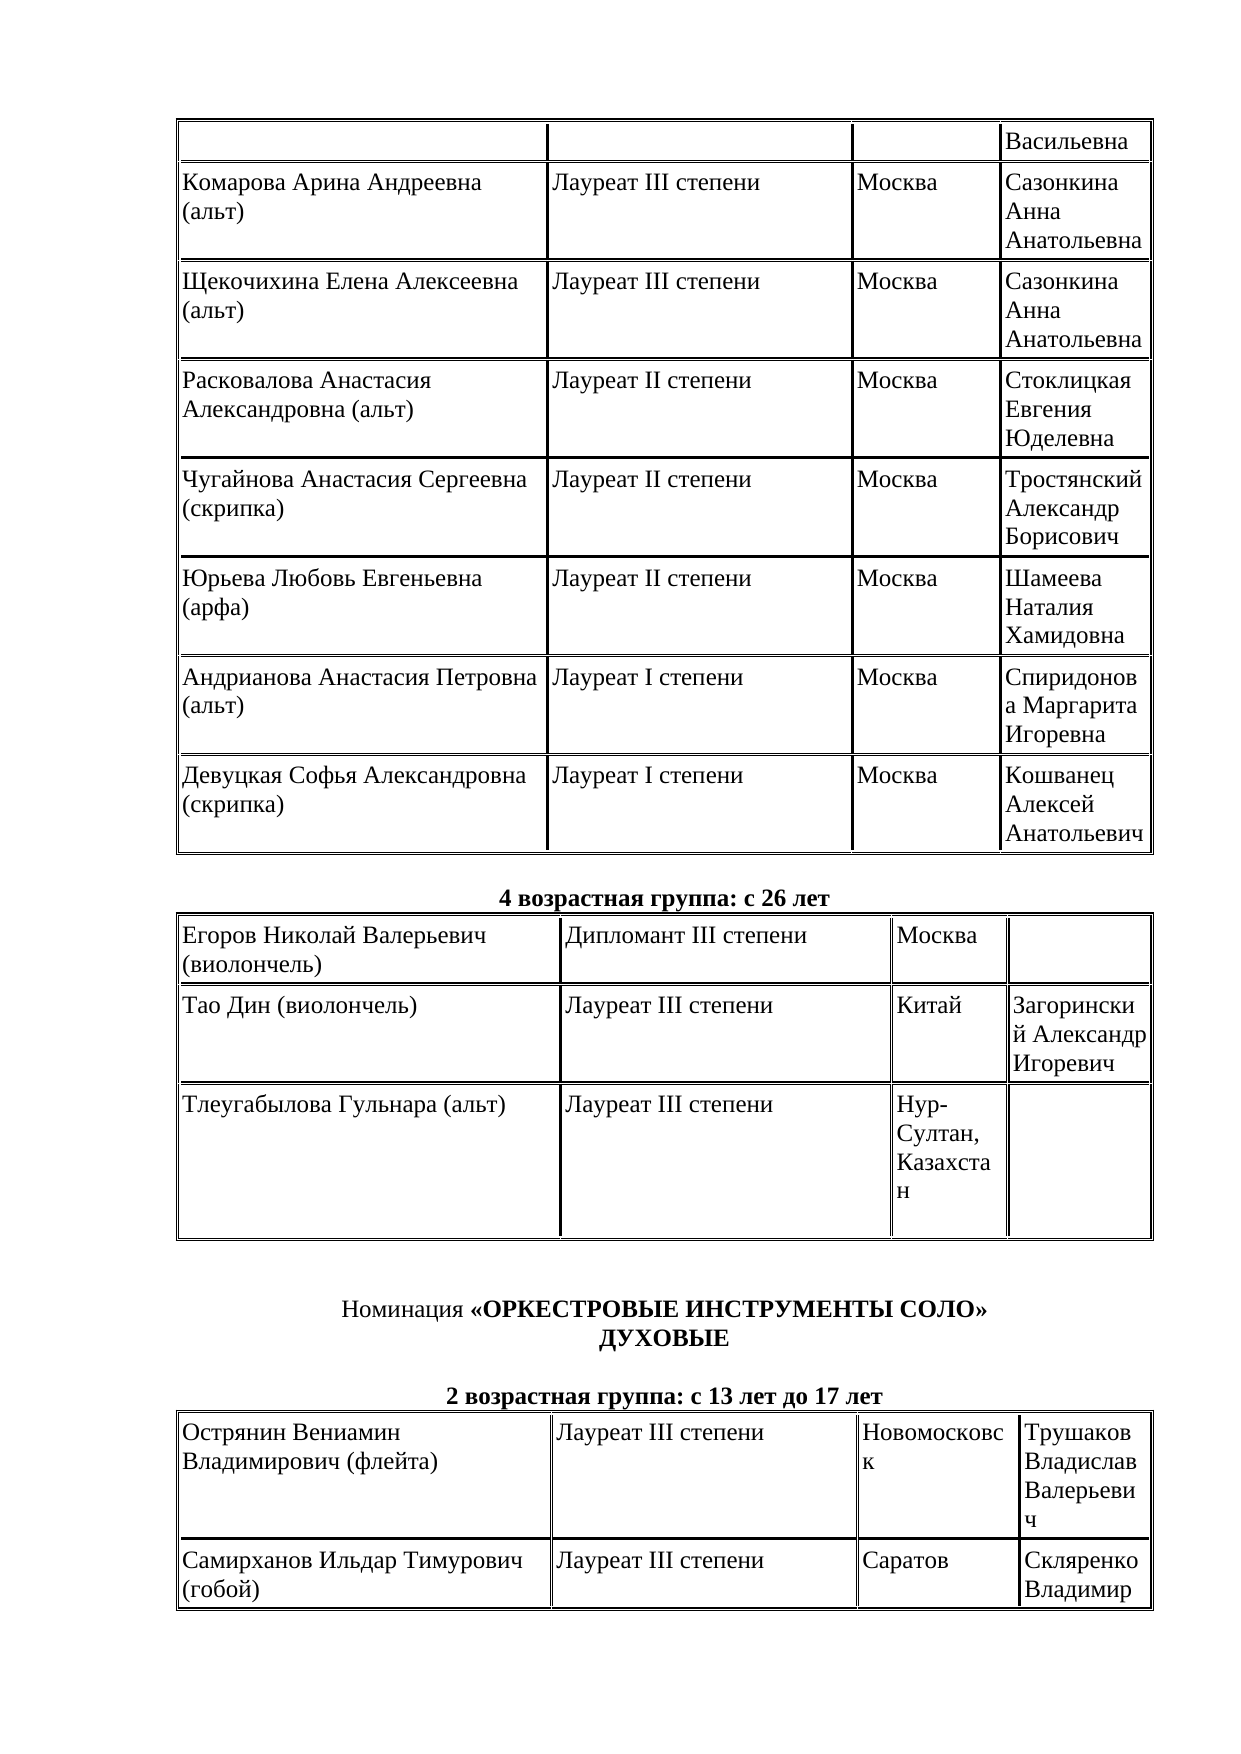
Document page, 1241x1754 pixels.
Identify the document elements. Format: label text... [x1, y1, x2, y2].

text Номинация «ОРКЕСТРОВЫЕ ИНСТРУМЕНТЫ СОЛО» ДУХОВЫЕ [177, 1294, 1152, 1352]
table_cell [1008, 1081, 1151, 1237]
table_cell Тлеугабылова Гульнара (альт) [179, 1081, 560, 1237]
table_cell Лауреат III степени [552, 1540, 857, 1607]
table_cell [179, 1537, 552, 1607]
table_cell Юрьева Любовь Евгеньевна (арфа) [179, 555, 546, 654]
table_cell Москва [854, 262, 999, 357]
table_cell Щекочихина Елена Алексеевна (альт) [179, 258, 546, 357]
text 4 возрастная группа: с 26 лет [177, 883, 1152, 912]
table_cell Стоклицкая Евгения Юделевна [1002, 357, 1151, 456]
table_cell Шамеева Наталия Хамидовна [1002, 555, 1150, 654]
table_cell Лауреат II степени [549, 361, 851, 456]
table_cell Лауреат III степени [562, 986, 890, 1081]
table_cell Тростянский Александр Борисович [1002, 456, 1150, 555]
table_cell Комарова Арина Андреевна (альт) [179, 160, 546, 258]
table_cell Лауреат III степени [547, 120, 852, 159]
table_header [1008, 916, 1150, 982]
table_cell Андрианова Анастасия Петровна (альт) [177, 654, 547, 753]
table_cell Нур-Султан, Казахстан [892, 1081, 1008, 1237]
table_header Москва [892, 914, 1008, 982]
table_cell Расковалова Анастасия Александровна (альт) [179, 357, 546, 456]
text 2 возрастная группа: с 13 лет до 17 лет [177, 1381, 1152, 1409]
table_cell Москва [854, 459, 999, 555]
table_cell Лауреат I степени [549, 657, 851, 753]
table_cell Кишинев [852, 122, 1000, 159]
table_cell Москва [854, 163, 999, 258]
table_cell Москва [854, 657, 999, 753]
table_header Лауреат III степени [552, 1413, 857, 1537]
table_cell Саратов [858, 1540, 1019, 1607]
table_cell Девуцкая Софья Александровна (скрипка) [177, 753, 547, 851]
table_header Острянин Вениамин Владимирович (флейта) [179, 1413, 552, 1537]
table_cell Загоринский Александр Игоревич [1010, 982, 1151, 1081]
table_cell Лауреат III степени [549, 163, 851, 258]
table_cell Спиридонова Маргарита Игоревна [1000, 654, 1152, 753]
table_cell Лауреат II степени [549, 459, 851, 555]
table_cell Лауреат III степени [560, 1085, 892, 1237]
table_cell Москва [852, 756, 1000, 851]
table_header Дипломант III степени [560, 916, 892, 982]
table_cell Москва [854, 361, 999, 456]
table_cell Кошванец Алексей Анатольевич [1000, 753, 1152, 851]
table_cell Сазонкина Анна Анатольевна [1002, 160, 1151, 258]
table_cell Чугайнова Анастасия Сергеевна (скрипка) [179, 456, 546, 555]
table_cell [1019, 1537, 1150, 1607]
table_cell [179, 122, 547, 159]
table_cell Китай [893, 986, 1006, 1081]
table_cell Лауреат II степени [549, 558, 851, 654]
table_header Новомосковск [858, 1413, 1019, 1537]
table_cell Лауреат I степени [547, 756, 852, 851]
table_header Трушаков Владислав Валерьевич [1019, 1413, 1150, 1537]
table_cell Москва [854, 558, 999, 654]
table_cell Тао Дин (виолончель) [179, 982, 559, 1081]
table_header Егоров Николай Валерьевич (виолончель) [179, 916, 560, 982]
table_cell Сазонкина Анна Анатольевна [1002, 258, 1151, 357]
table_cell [1000, 122, 1150, 159]
table_cell Лауреат III степени [549, 262, 851, 357]
